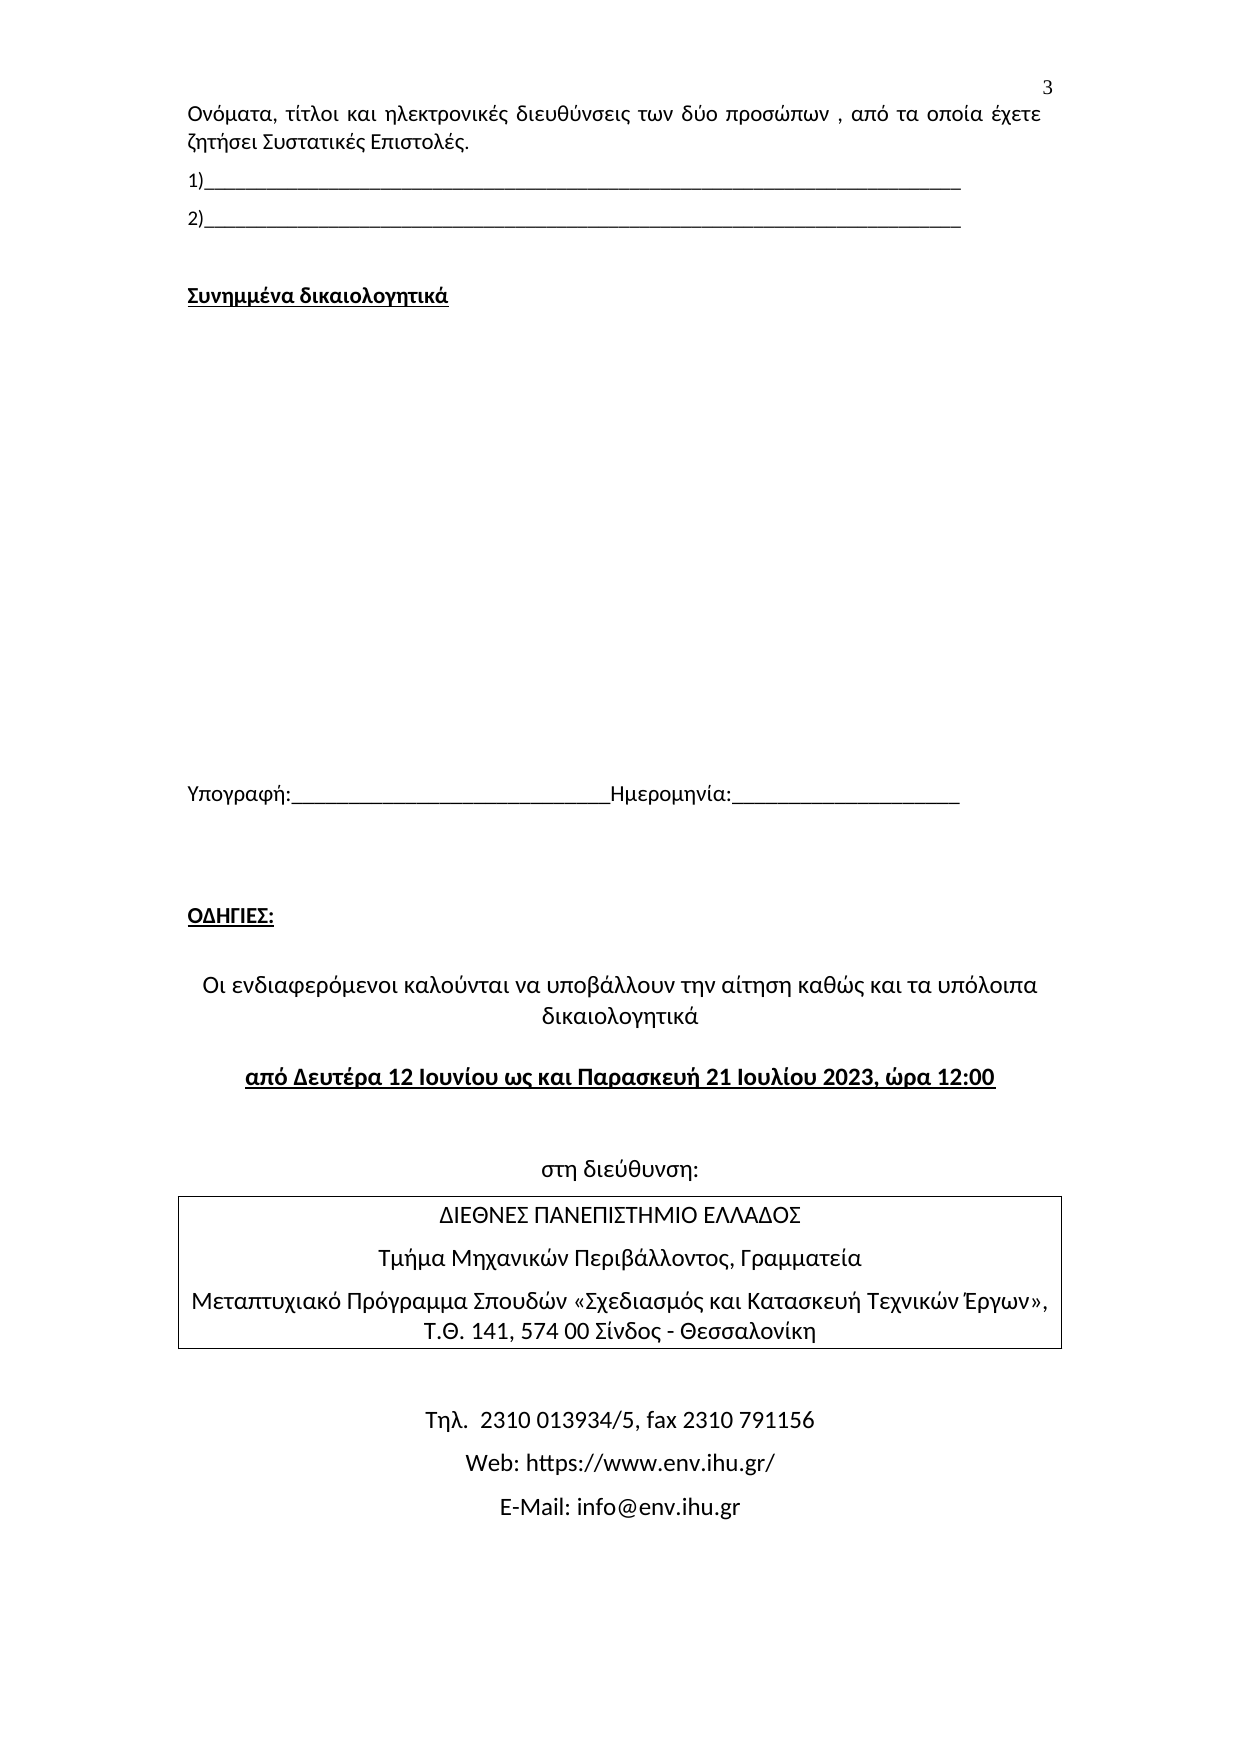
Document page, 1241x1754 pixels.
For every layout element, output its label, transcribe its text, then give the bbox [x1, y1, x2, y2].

text Τηλ. 2310 013934/5, fax 2310 791156 [187, 1404, 1053, 1435]
text Ονόματα, τίτλοι και ηλεκτρονικές διευθύνσεις των δύο προσώπων , από τα οποία έχετε ζητήσει Συστατικές Επιστολές. [187, 99, 1053, 155]
text Web: https://www.env.ihu.gr/ [187, 1448, 1053, 1478]
text ΟΔΗΓΙΕΣ: [187, 901, 1053, 929]
text Ε-Mail: info@env.ihu.gr [187, 1491, 1053, 1521]
text 1)_________________________________________________________________________ [187, 168, 1053, 193]
text Συνημμένα δικαιολογητικά [187, 281, 1053, 309]
text στη διεύθυνση: [187, 1153, 1053, 1183]
text ΔΙΕΘΝΕΣ ΠΑΝΕΠΙΣΤΗΜΙΟ ΕΛΛΑΔΟΣ [179, 1197, 1061, 1229]
text Οι ενδιαφερόμενοι καλούνται να υποβάλλουν την αίτηση καθώς και τα υπόλοιπα δικαιολογητικά [187, 969, 1053, 1031]
text Τμήμα Μηχανικών Περιβάλλοντος, Γραμματεία [179, 1239, 1061, 1272]
text 2)_________________________________________________________________________ [187, 206, 1053, 231]
text Υπογραφή:____________________________Ημερομηνία:____________________ [187, 779, 1053, 807]
text από Δευτέρα 12 Ιουνίου ως και Παρασκευή 21 Ιουλίου 2023, ώρα 12:00 [187, 1061, 1053, 1092]
text Μεταπτυχιακό Πρόγραμμα Σπουδών «Σχεδιασμός και Κατασκευή Τεχνικών Έργων», Τ.Θ. 141, 574 00 Σίνδος - Θεσσαλονίκη [179, 1282, 1061, 1348]
